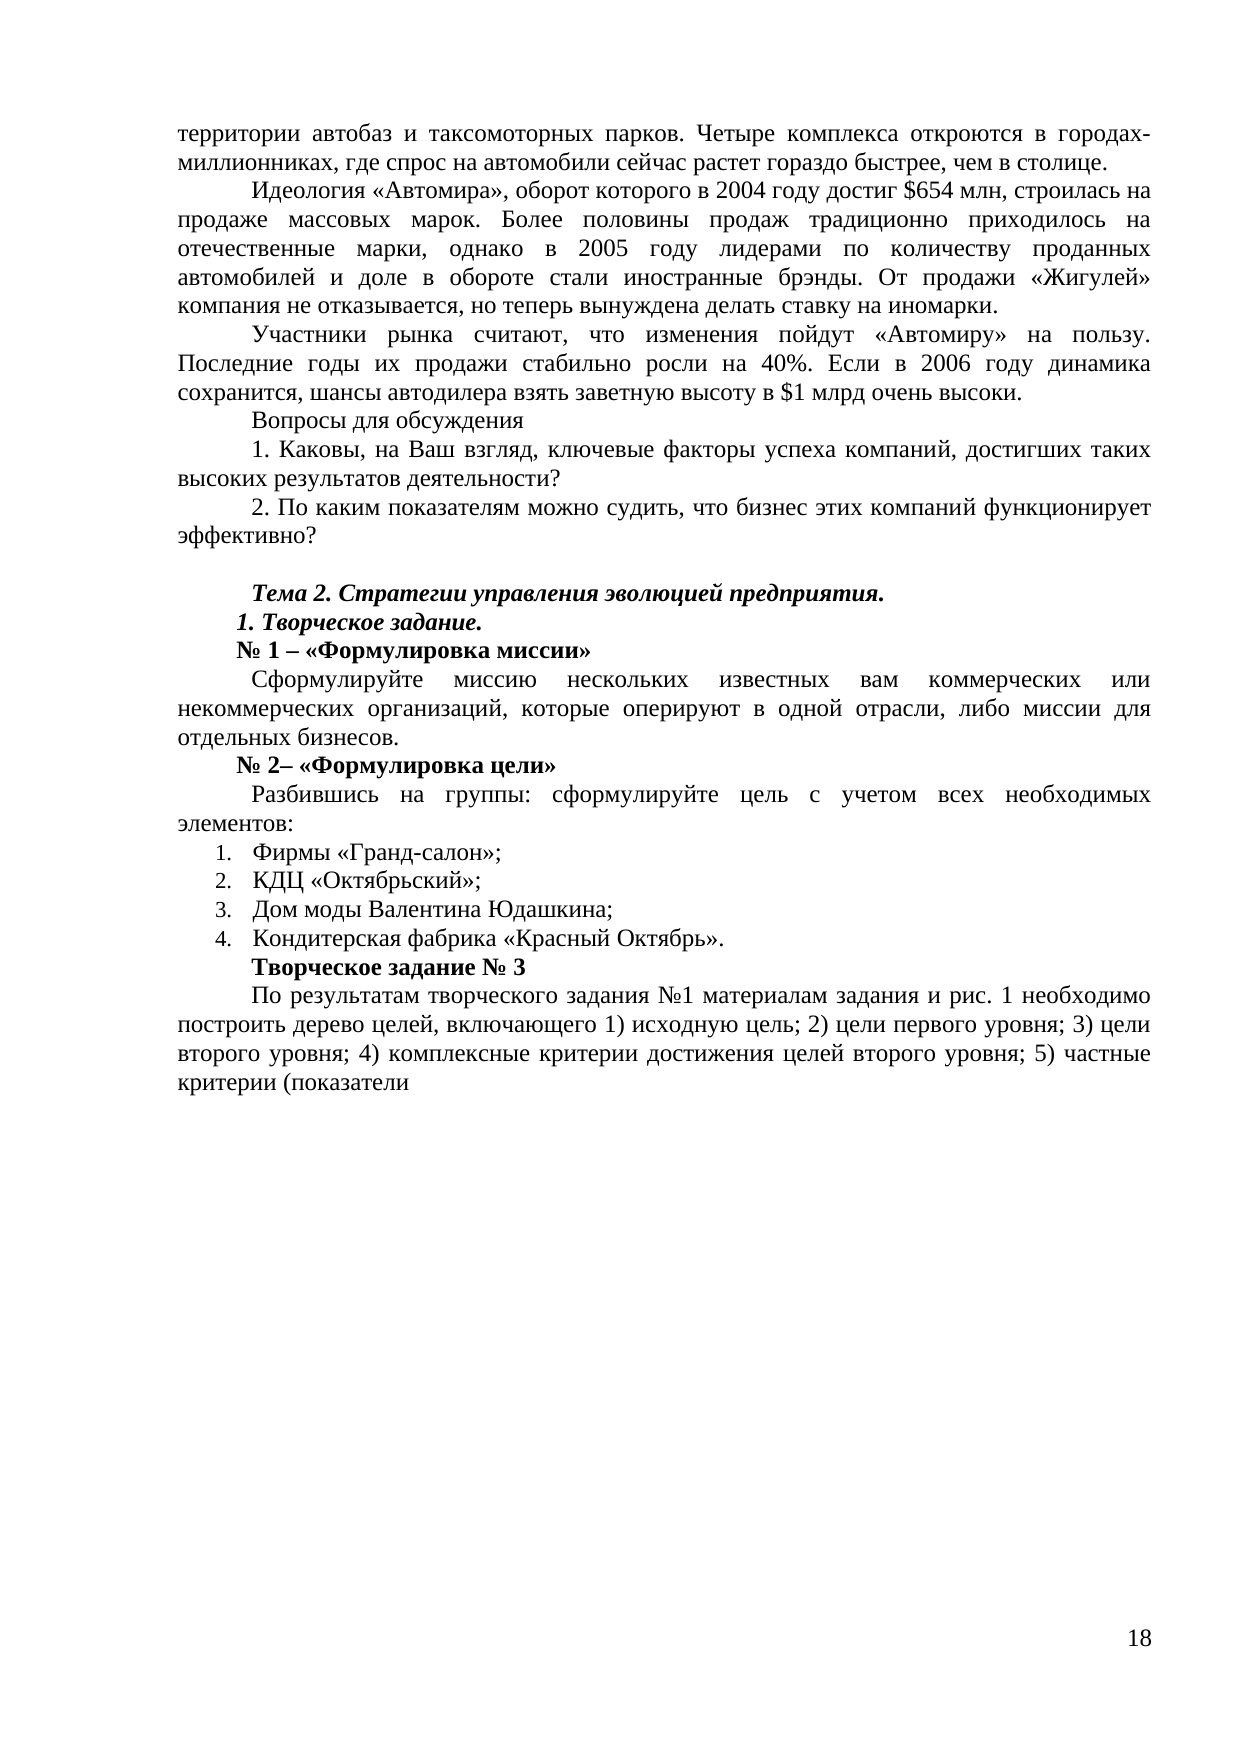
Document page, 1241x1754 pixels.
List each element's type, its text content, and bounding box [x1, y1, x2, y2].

text По результатам творческого задания №1 материалам задания и рис. 1 необходимо построить дерево целей, включающего 1) исходную цель; 2) цели первого уровня; 3) цели второго уровня; 4) комплексные критерии достижения целей второго уровня; 5) частные критерии (показатели [177, 981, 1152, 1096]
text 2. По каким показателям можно судить, что бизнес этих компаний функционирует эффективно? [177, 492, 1152, 549]
text 1. Каковы, на Ваш взгляд, ключевые факторы успеха компаний, достигших таких высоких результатов деятельности? [177, 434, 1152, 492]
list КДЦ «Октябрьский»; [215, 866, 1152, 894]
text Идеология «Автомира», оборот которого в 2004 году достиг $654 млн, строилась на продаже массовых марок. Более половины продаж традиционно приходилось на отечественные марки, однако в 2005 году лидерами по количеству проданных автомобилей и доле в обороте стали иностранные брэнды. От продажи «Жигулей» компания не отказывается, но теперь вынуждена делать ставку на иномарки. [177, 176, 1152, 319]
text Вопросы для обсуждения [177, 406, 1152, 434]
text Разбившись на группы: сформулируйте цель с учетом всех необходимых элементов: [177, 779, 1152, 837]
list Кондитерская фабрика «Красный Октябрь». [215, 923, 1152, 952]
text Сформулируйте миссию нескольких известных вам коммерческих или некоммерческих организаций, которые оперируют в одной отрасли, либо миссии для отдельных бизнесов. [177, 664, 1152, 751]
list Фирмы «Гранд-салон»; [215, 837, 1152, 866]
text Участники рынка считают, что изменения пойдут «Автомиру» на пользу. Последние годы их продажи стабильно росли на 40%. Если в 2006 году динамика сохранится, шансы автодилера взять заветную высоту в $1 млрд очень высоки. [177, 319, 1152, 406]
list Дом моды Валентина Юдашкина; [215, 894, 1152, 923]
text 1. Творческое задание. [177, 607, 1152, 636]
text Тема 2. Стратегии управления эволюцией предприятия. [177, 578, 1152, 607]
text № 2– «Формулировка цели» [177, 751, 1152, 779]
text № 1 – «Формулировка миссии» [177, 636, 1152, 664]
text Творческое задание № 3 [177, 952, 1152, 981]
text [177, 118, 1152, 176]
